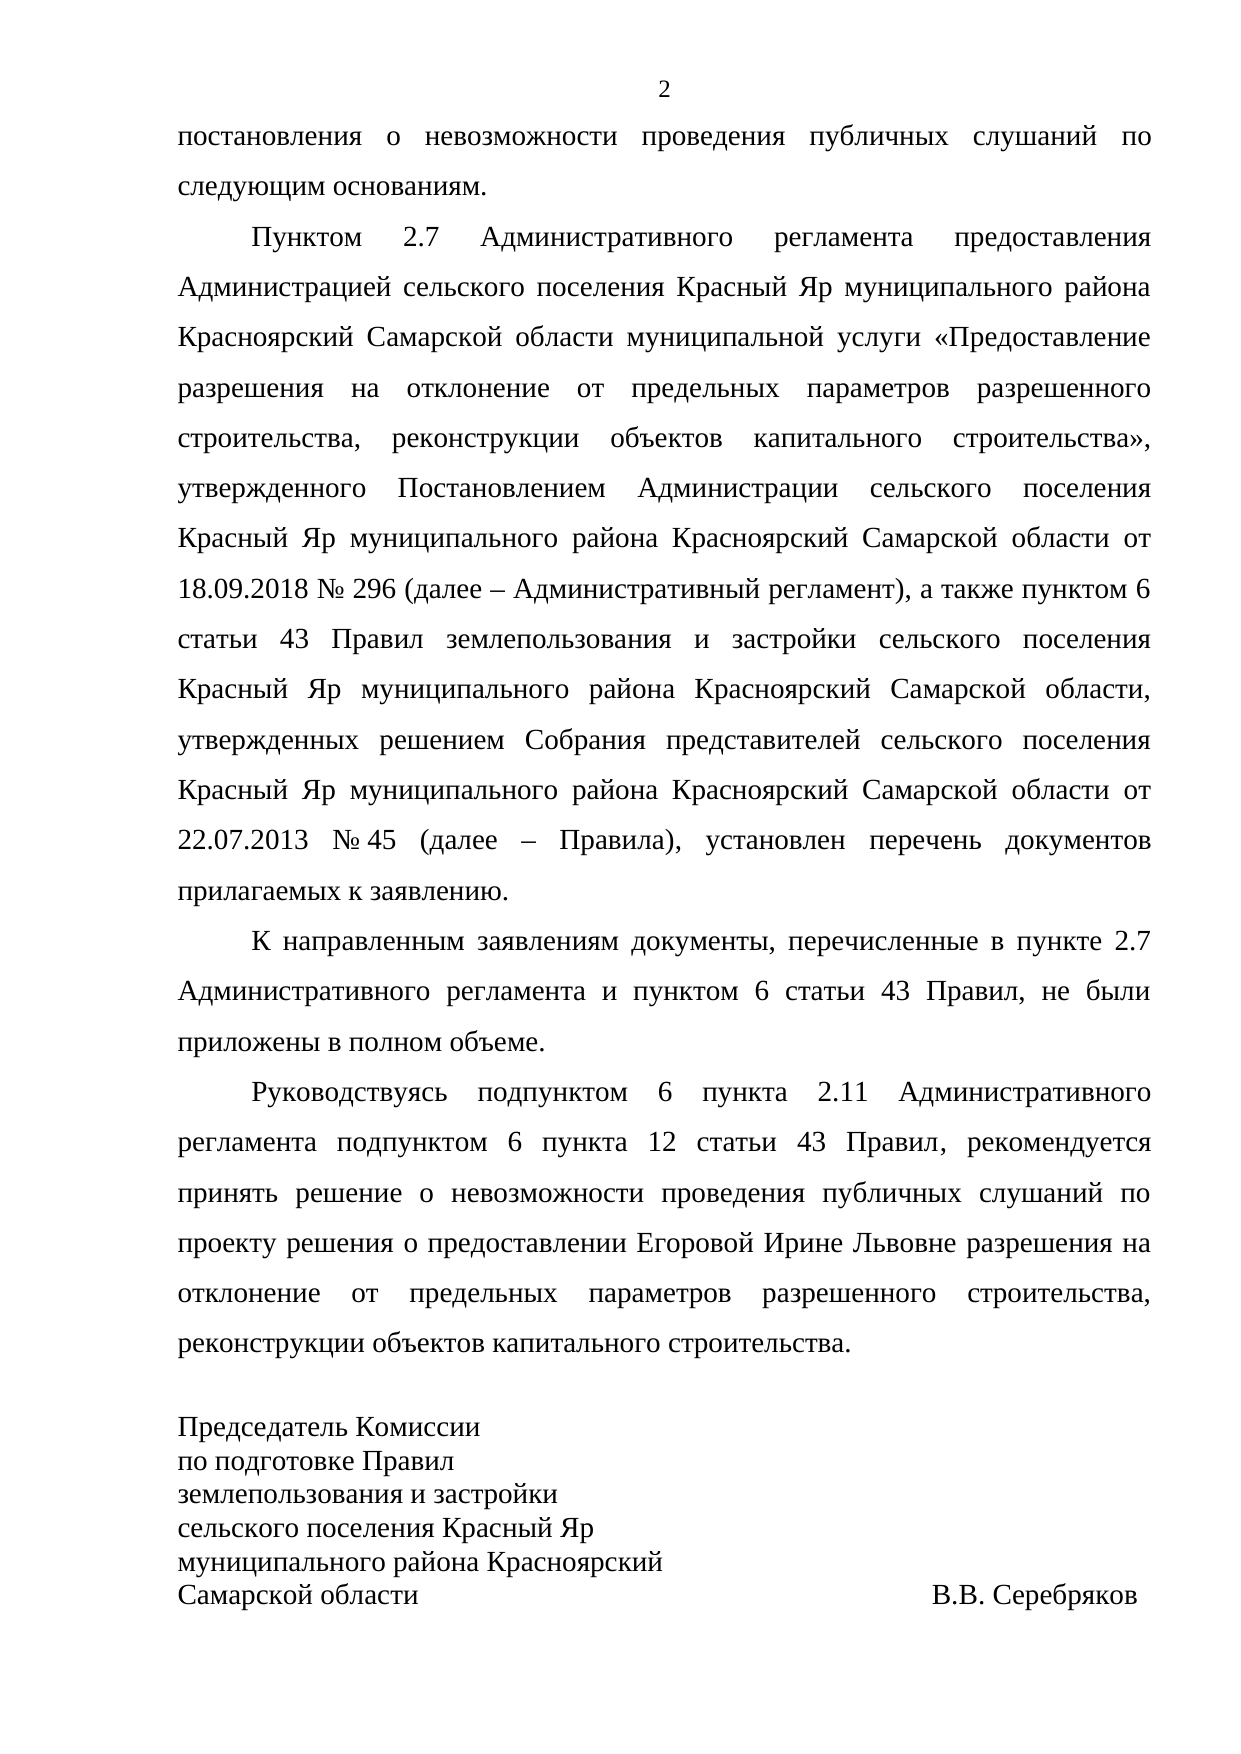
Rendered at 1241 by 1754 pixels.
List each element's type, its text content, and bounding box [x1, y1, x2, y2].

text Председатель Комиссии по подготовке Правил землепользования и застройки сельского поселения Красный Яр муниципального района Красноярский Самарской области В.В. Серебряков [177, 1409, 1152, 1611]
text К направленным заявлениям документы, перечисленные в пункте 2.7 Административного регламента и пунктом 6 статьи 43 Правил, не были приложены в полном объеме. [177, 923, 1152, 1057]
text Пунктом 2.7 Административного регламента предоставления Администрацией сельского поселения Красный Яр муниципального района Красноярский Самарской области муниципальной услуги «Предоставление разрешения на отклонение от предельных параметров разрешенного строительства, реконструкции объектов капитального строительства», утвержденного Постановлением Администрации сельского поселения Красный Яр муниципального района Красноярский Самарской области от 18.09.2018 № 296 (далее – Административный регламент), а также пунктом 6 статьи 43 Правил землепользования и застройки сельского поселения Красный Яр муниципального района Красноярский Самарской области, утвержденных решением Собрания представителей сельского поселения Красный Яр муниципального района Красноярский Самарской области от 22.07.2013 № 45 (далее – Правила), установлен перечень документов прилагаемых к заявлению. [177, 219, 1152, 906]
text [177, 118, 1152, 202]
text Руководствуясь подпунктом 6 пункта 2.11 Административного регламента подпунктом 6 пункта 12 статьи 43 Правил, рекомендуется принять решение о невозможности проведения публичных слушаний по проекту решения о предоставлении Егоровой Ирине Львовне разрешения на отклонение от предельных параметров разрешенного строительства, реконструкции объектов капитального строительства. [177, 1074, 1152, 1359]
